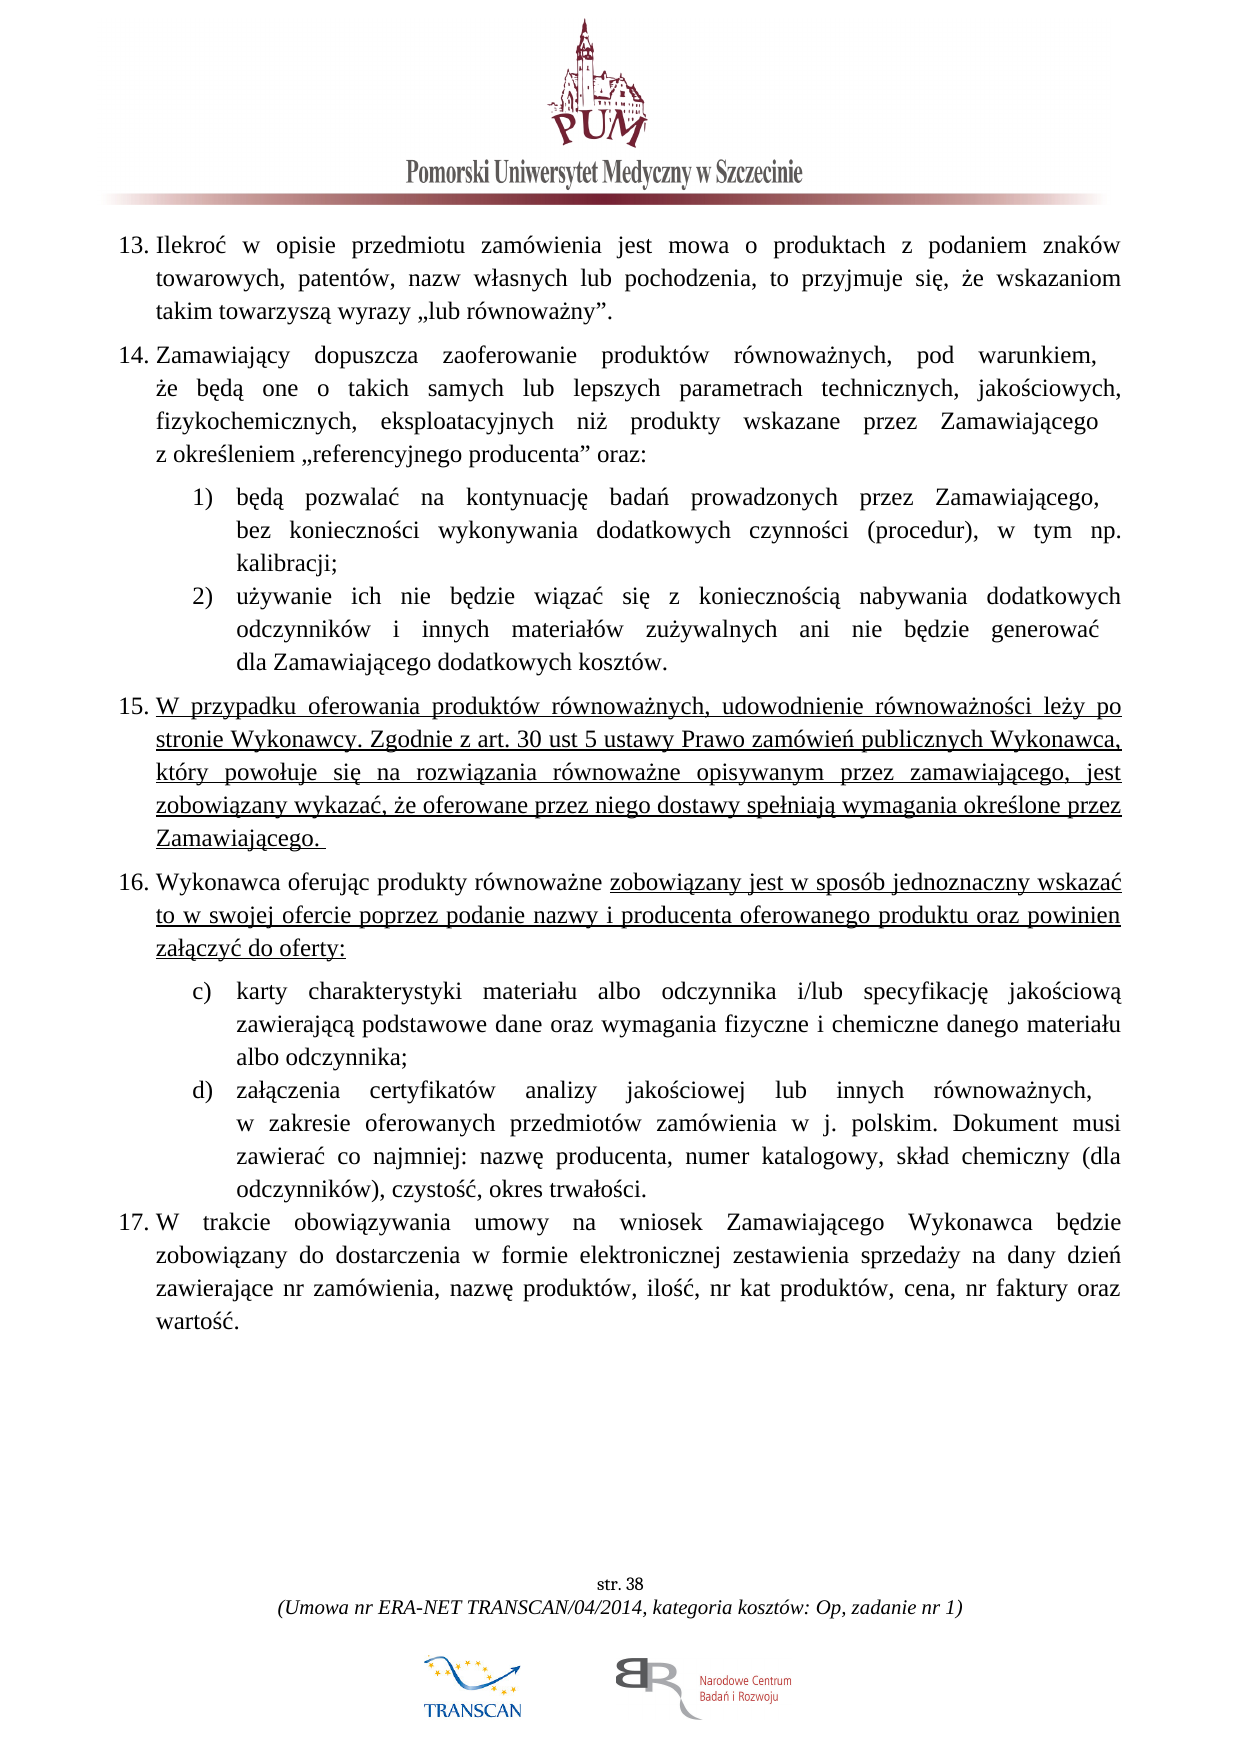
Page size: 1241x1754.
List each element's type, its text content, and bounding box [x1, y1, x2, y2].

picture [423, 1655, 521, 1720]
list załączenia certyfikatów analizy jakościowej lub innych równoważnych, w zakresie oferowanych przedmiotów zamówienia w j. polskim. Dokument musi zawierać co najmniej: nazwę producenta, numer katalogowy, skład chemiczny (dla odczynników), czystość, okres trwałości. [192, 1075, 1122, 1203]
list Wykonawca oferując produkty równoważne zobowiązany jest w sposób jednoznaczny wskazać to w swojej ofercie poprzez podanie nazwy i producenta oferowanego produktu oraz powinien załączyć do oferty: [118, 867, 1122, 962]
list Ilekroć w opisie przedmiotu zamówienia jest mowa o produktach z podaniem znaków towarowych, patentów, nazw własnych lub pochodzenia, to przyjmuje się, że wskazaniom takim towarzyszą wyrazy „lub równoważny”. [118, 230, 1122, 325]
list Zamawiający dopuszcza zaoferowanie produktów równoważnych, pod warunkiem, że będą one o takich samych lub lepszych parametrach technicznych, jakościowych, fizykochemicznych, eksploatacyjnych niż produkty wskazane przez Zamawiającego z określeniem „referencyjnego producenta” oraz: [118, 340, 1122, 468]
list karty charakterystyki materiału albo odczynnika i/lub specyfikację jakościową zawierającą podstawowe dane oraz wymagania fizyczne i chemiczne danego materiału albo odczynnika; [192, 976, 1122, 1071]
list będą pozwalać na kontynuację badań prowadzonych przez Zamawiającego, bez konieczności wykonywania dodatkowych czynności (procedur), w tym np. kalibracji; [192, 482, 1122, 577]
list używanie ich nie będzie wiązać się z koniecznością nabywania dodatkowych odczynników i innych materiałów zużywalnych ani nie będzie generować dla Zamawiającego dodatkowych kosztów. [192, 581, 1122, 676]
list W trakcie obowiązywania umowy na wniosek Zamawiającego Wykonawca będzie zobowiązany do dostarczenia w formie elektronicznej zestawienia sprzedaży na dany dzień zawierające nr zamówienia, nazwę produktów, ilość, nr kat produktów, cena, nr faktury oraz wartość. [118, 1207, 1122, 1335]
picture [616, 1658, 792, 1720]
picture [97, 18, 1111, 205]
list W przypadku oferowania produktów równoważnych, udowodnienie równoważności leży po stronie Wykonawcy. Zgodnie z art. 30 ust 5 ustawy Prawo zamówień publicznych Wykonawca, który powołuje się na rozwiązania równoważne opisywanym przez zamawiającego, jest zobowiązany wykazać, że oferowane przez niego dostawy spełniają wymagania określone przez Zamawiającego. [118, 691, 1122, 852]
